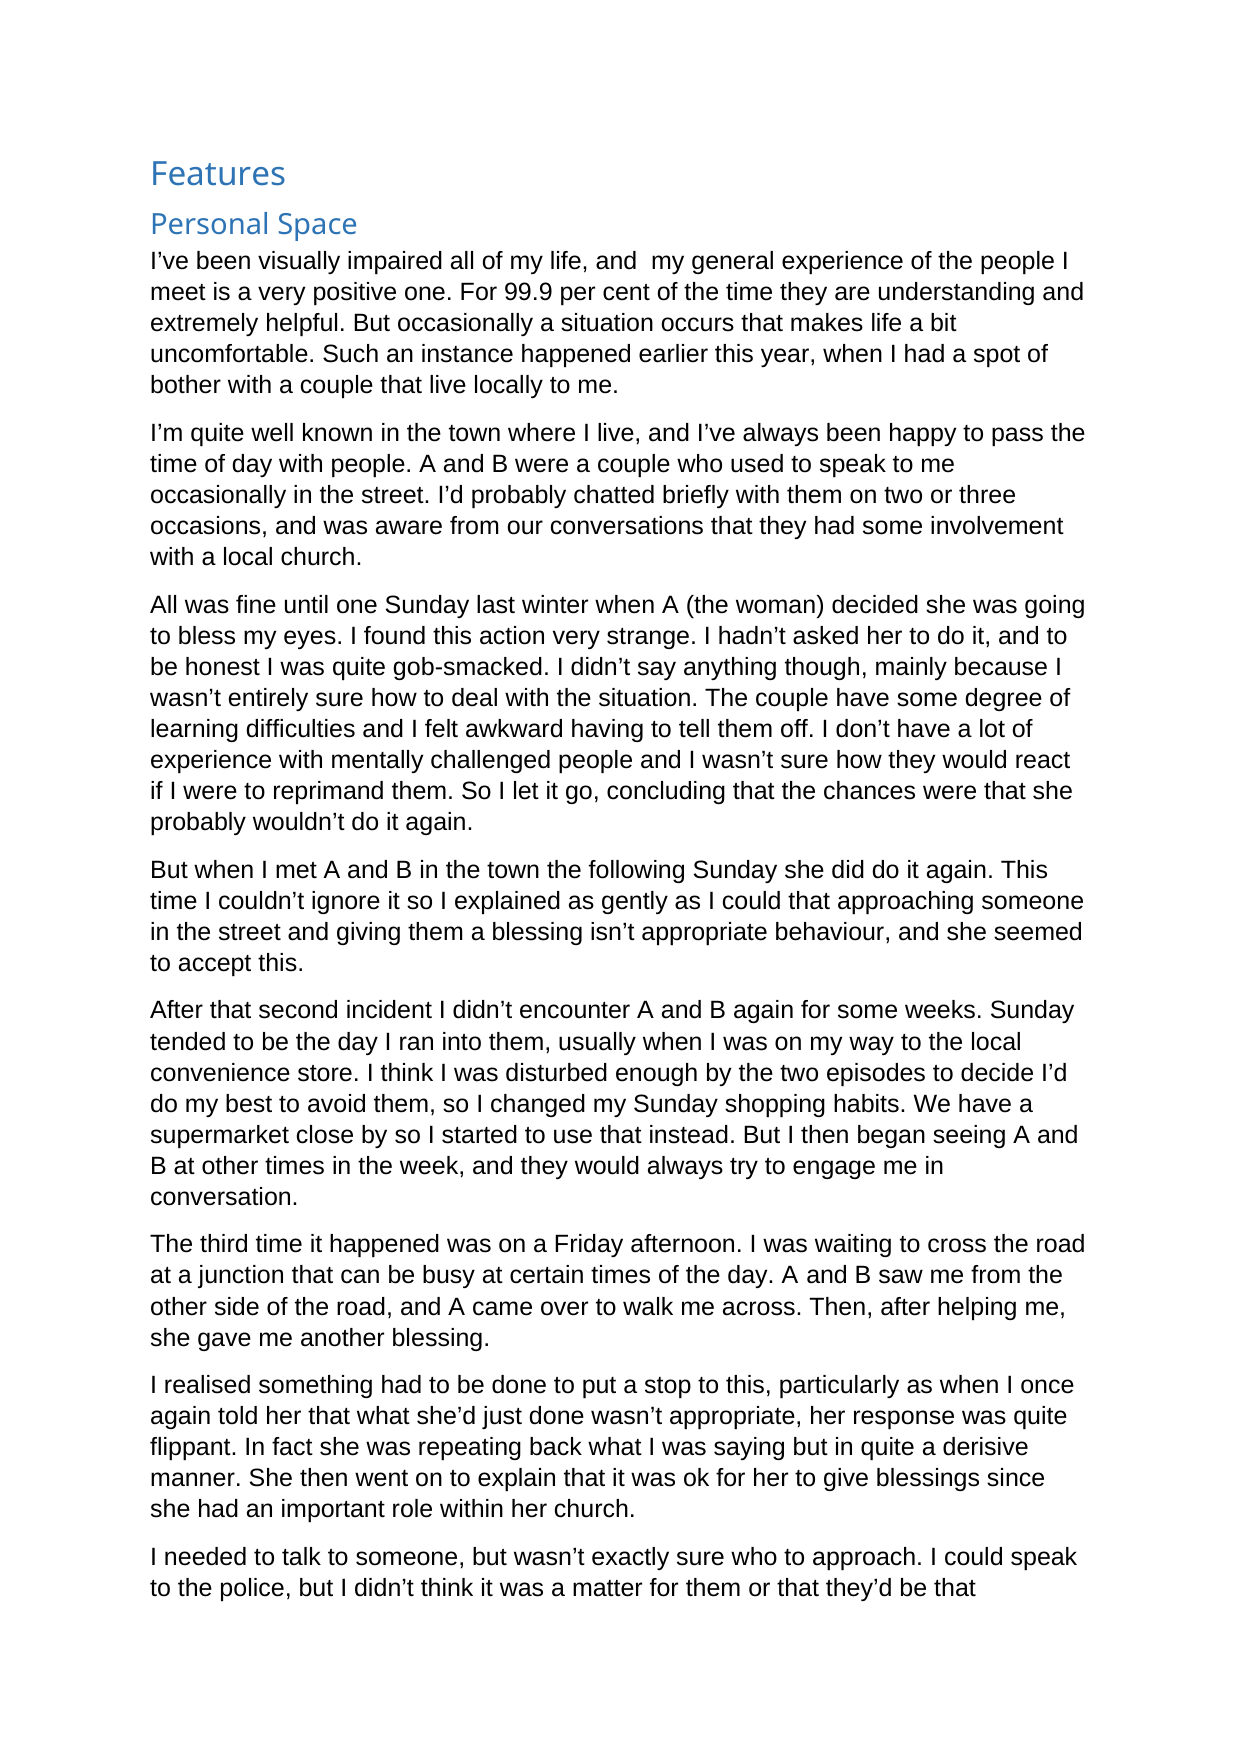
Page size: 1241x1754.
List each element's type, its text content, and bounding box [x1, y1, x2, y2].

text After that second incident I didn’t encounter A and B again for some weeks. Sunday tended to be the day I ran into them, usually when I was on my way to the local convenience store. I think I was disturbed enough by the two episodes to decide I’d do my best to avoid them, so I changed my Sunday shopping habits. We have a supermarket close by so I started to use that instead. But I then began seeing A and B at other times in the week, and they would always try to engage me in conversation. [150, 996, 1090, 1211]
text The third time it happened was on a Friday afternoon. I was waiting to cross the road at a junction that can be busy at certain times of the day. A and B saw me from the other side of the road, and A came over to walk me across. Then, after helping me, she gave me another blessing. [150, 1229, 1090, 1351]
text I realised something had to be done to put a stop to this, particularly as when I once again told her that what she’d just done wasn’t appropriate, her response was quite flippant. In fact she was repeating back what I was saying but in quite a derisive manner. She then went on to explain that it was ok for her to give blessings since she had an important role within her church. [150, 1370, 1090, 1523]
subtitle Personal Space [150, 203, 1090, 243]
text All was fine until one Sunday last winter when A (the woman) decided she was going to bless my eyes. I found this action very strange. I hadn’t asked her to do it, and to be honest I was quite gob-smacked. I didn’t say anything though, mainly because I wasn’t entirely sure how to deal with the situation. The couple have some degree of learning difficulties and I felt awkward having to tell them off. I don’t have a lot of experience with mentally challenged people and I wasn’t sure how they would react if I were to reprimand them. So I let it go, concluding that the chances were that she probably wouldn’t do it again. [150, 590, 1090, 836]
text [150, 1542, 1090, 1602]
text I’m quite well known in the town where I live, and I’ve always been happy to pass the time of day with people. A and B were a couple who used to speak to me occasionally in the street. I’d probably chatted briefly with them on two or three occasions, and was aware from our conversations that they had some involvement with a local church. [150, 418, 1090, 571]
subtitle Features [150, 150, 1090, 195]
text But when I met A and B in the town the following Sunday she did do it again. This time I couldn’t ignore it so I explained as gently as I could that approaching someone in the street and giving them a blessing isn’t appropriate behaviour, and she seemed to accept this. [150, 855, 1090, 977]
text I’ve been visually impaired all of my life, and my general experience of the people I meet is a very positive one. For 99.9 per cent of the time they are understanding and extremely helpful. But occasionally a situation occurs that makes life a bit uncomfortable. Such an instance happened earlier this year, when I had a spot of bother with a couple that live locally to me. [150, 246, 1090, 399]
